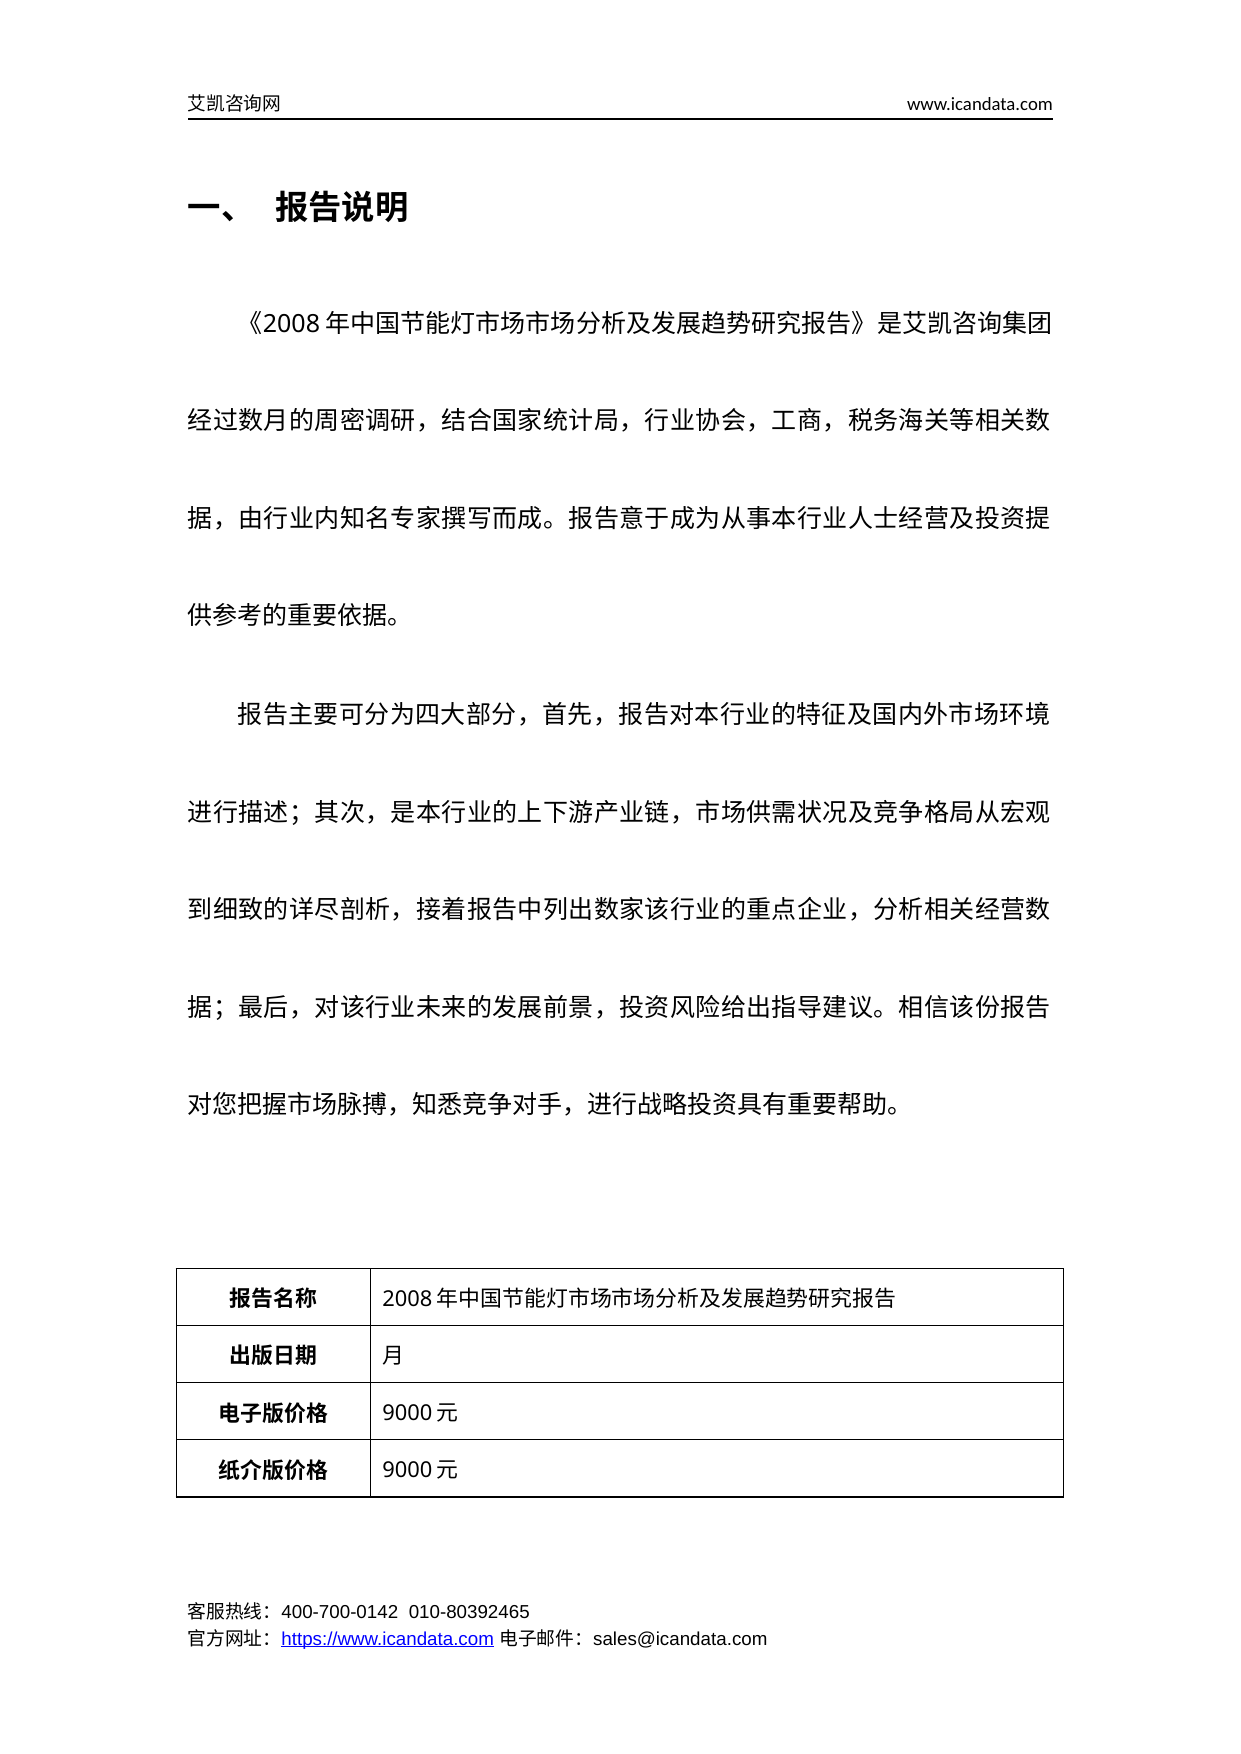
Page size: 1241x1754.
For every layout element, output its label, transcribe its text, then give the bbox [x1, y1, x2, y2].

table_cell 月 [371, 1326, 1063, 1382]
subtitle 报告说明 [187, 172, 1053, 237]
text 报告主要可分为四大部分，首先，报告对本行业的特征及国内外市场环境进行描述；其次，是本行业的上下游产业链，市场供需状况及竞争格局从宏观到细致的详尽剖析，接着报告中列出数家该行业的重点企业，分析相关经营数据；最后，对该行业未来的发展前景，投资风险给出指导建议。相信该份报告对您把握市场脉搏，知悉竞争对手，进行战略投资具有重要帮助。 [187, 681, 1053, 1136]
text 《2008年中国节能灯市场市场分析及发展趋势研究报告》是艾凯咨询集团经过数月的周密调研，结合国家统计局，行业协会，工商，税务海关等相关数据，由行业内知名专家撰写而成。报告意于成为从事本行业人士经营及投资提供参考的重要依据。 [187, 289, 1053, 646]
table_header 2008年中国节能灯市场市场分析及发展趋势研究报告 [371, 1269, 1063, 1325]
table_cell 电子版价格 [177, 1383, 370, 1439]
table_cell 9000元 [371, 1440, 1063, 1496]
table_header 报告名称 [177, 1269, 370, 1325]
table_cell 纸介版价格 [177, 1440, 370, 1496]
table_cell 出版日期 [177, 1326, 370, 1382]
table_cell 9000元 [371, 1383, 1063, 1439]
